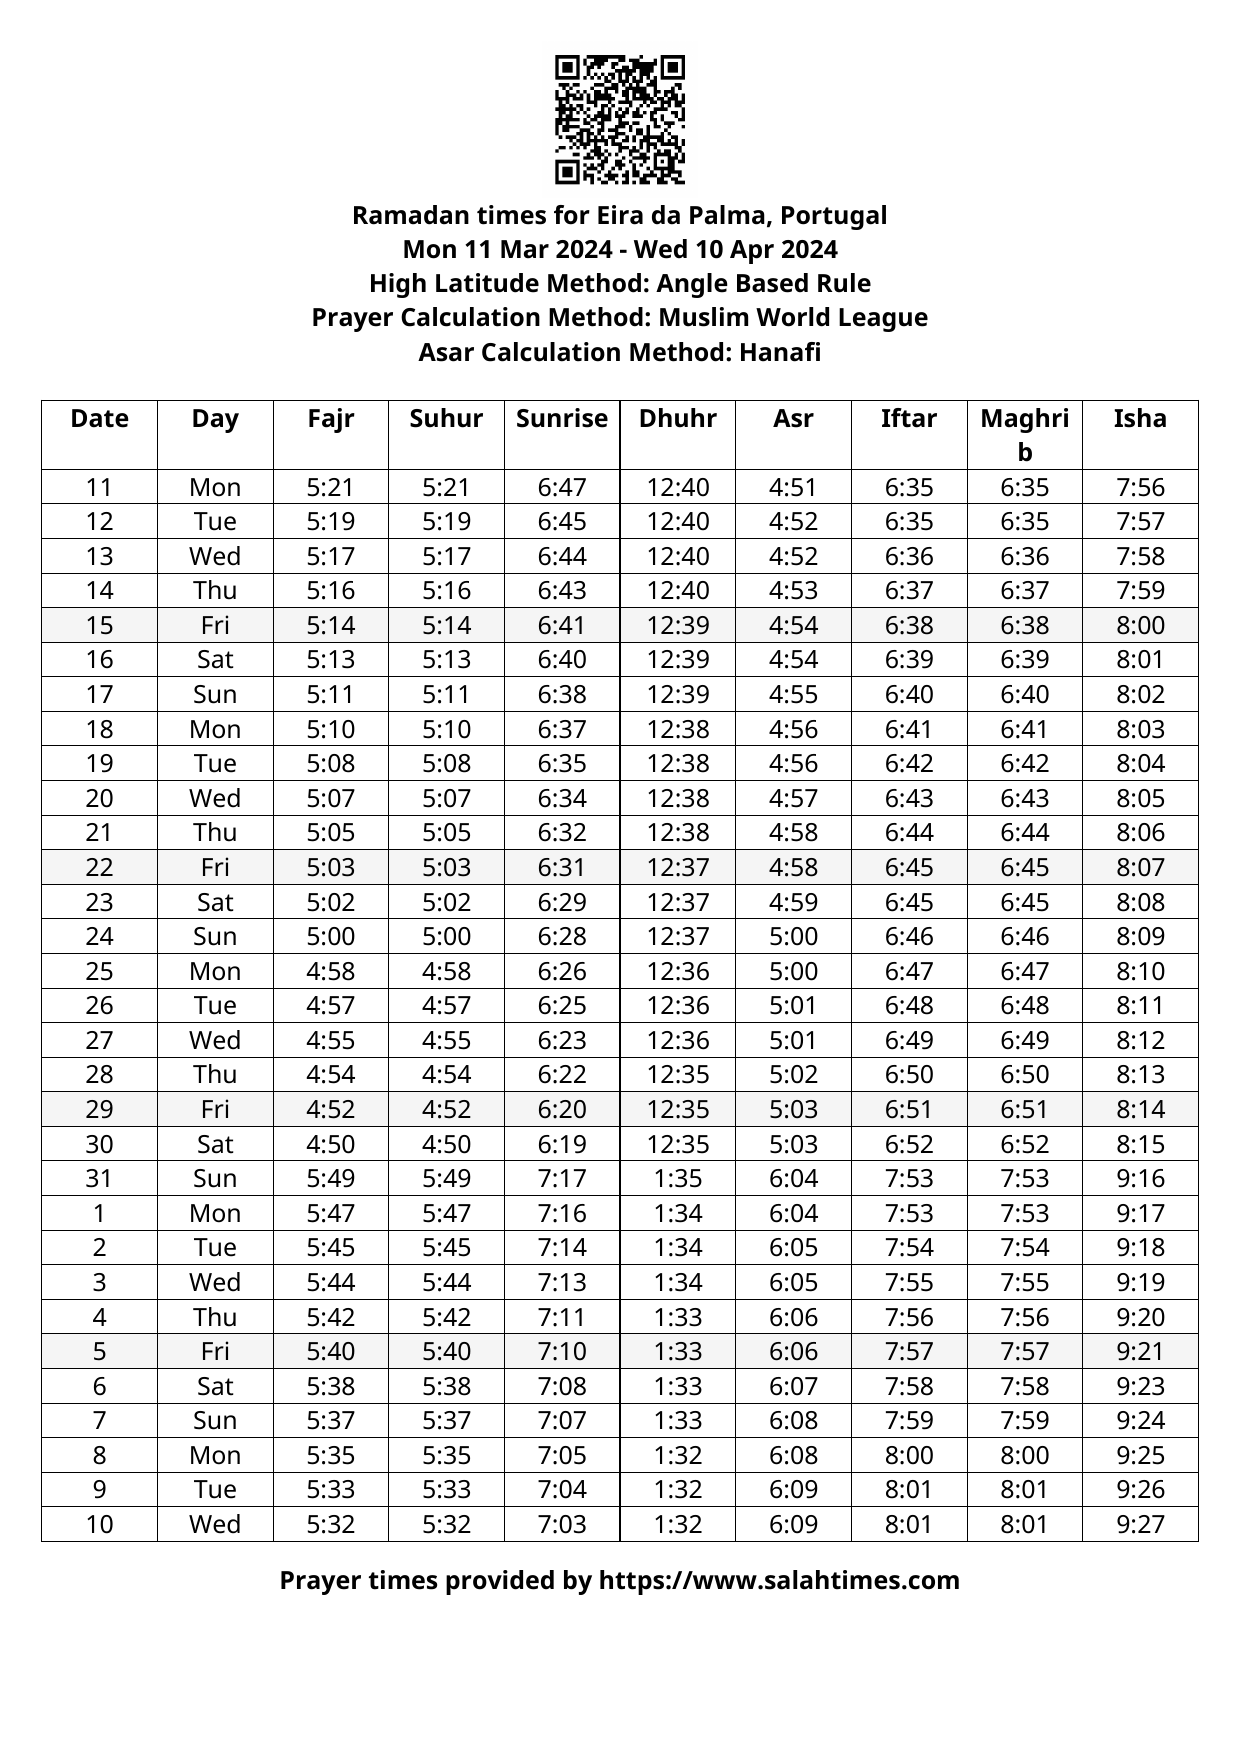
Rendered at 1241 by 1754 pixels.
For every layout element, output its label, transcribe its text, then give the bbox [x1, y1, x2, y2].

table_cell 5:08 [274, 746, 388, 780]
table_cell 5:38 [274, 1369, 388, 1402]
table_cell 6:25 [505, 989, 619, 1022]
table_cell 5:17 [274, 539, 388, 572]
table_cell 9:20 [1083, 1300, 1198, 1333]
table_cell 8:09 [1083, 919, 1198, 953]
table_cell 6:28 [505, 919, 619, 953]
table_cell 6:39 [852, 643, 967, 676]
table_cell 12:40 [621, 539, 735, 572]
table_cell 5:02 [389, 885, 504, 918]
table_cell 5:03 [736, 1127, 851, 1160]
table_cell 7:56 [1083, 470, 1198, 503]
table_header Sunrise [505, 401, 619, 469]
table_cell 9:25 [1083, 1438, 1198, 1472]
table_cell 1:34 [621, 1196, 735, 1229]
table_cell 5:00 [736, 954, 851, 987]
table_cell 6:43 [505, 574, 619, 607]
table_cell 5:05 [389, 816, 504, 849]
table_cell Sat [158, 1369, 273, 1402]
table_cell 6:39 [968, 643, 1082, 676]
table_cell 8:11 [1083, 989, 1198, 1022]
table_cell 5:14 [389, 608, 504, 642]
table_cell 5:11 [389, 677, 504, 711]
table_cell 5:47 [274, 1196, 388, 1229]
table_cell 6:41 [852, 712, 967, 745]
table_cell 6:50 [968, 1058, 1082, 1091]
table_cell 17 [42, 677, 157, 711]
table_cell 7:54 [968, 1231, 1082, 1264]
table_cell 6:19 [505, 1127, 619, 1160]
table_cell 6:36 [968, 539, 1082, 572]
table_cell 12:35 [621, 1058, 735, 1091]
table_cell Thu [158, 816, 273, 849]
table_cell 7:05 [505, 1438, 619, 1472]
table_cell 4:53 [736, 574, 851, 607]
table_cell 12:37 [621, 850, 735, 884]
table_cell 12:35 [621, 1092, 735, 1126]
table_cell 4:52 [274, 1092, 388, 1126]
table_cell Mon [158, 1438, 273, 1472]
table_cell 6:44 [505, 539, 619, 572]
table_cell 8:01 [968, 1473, 1082, 1506]
table_cell 4:58 [389, 954, 504, 987]
table_cell Wed [158, 781, 273, 814]
table_cell 27 [42, 1023, 157, 1057]
table_cell 18 [42, 712, 157, 745]
table_cell 5:19 [389, 504, 504, 538]
table_cell 7:13 [505, 1265, 619, 1299]
table_cell 8:12 [1083, 1023, 1198, 1057]
table_cell 9:16 [1083, 1161, 1198, 1195]
table_cell 12:40 [621, 504, 735, 538]
picture [542, 41, 699, 198]
table_cell Tue [158, 746, 273, 780]
table_cell 8:01 [1083, 643, 1198, 676]
table_cell 8:10 [1083, 954, 1198, 987]
table_cell 4:54 [389, 1058, 504, 1091]
table_cell 9:23 [1083, 1369, 1198, 1402]
table_cell 7:55 [852, 1265, 967, 1299]
table_cell 8:00 [1083, 608, 1198, 642]
table_cell 6:52 [852, 1127, 967, 1160]
table_cell 9:24 [1083, 1404, 1198, 1437]
table_cell 9:17 [1083, 1196, 1198, 1229]
table_cell 7:10 [505, 1334, 619, 1368]
table_cell 7:07 [505, 1404, 619, 1437]
table_cell 1:33 [621, 1300, 735, 1333]
table_cell 5:35 [389, 1438, 504, 1472]
table_cell 7:59 [968, 1404, 1082, 1437]
table_cell 5:03 [274, 850, 388, 884]
table_cell 6:45 [505, 504, 619, 538]
table_cell Tue [158, 989, 273, 1022]
table_cell 8:02 [1083, 677, 1198, 711]
table_cell 5:42 [274, 1300, 388, 1333]
table_cell 7:53 [968, 1161, 1082, 1195]
table_cell 1:32 [621, 1473, 735, 1506]
table_cell Thu [158, 574, 273, 607]
table_cell 5:03 [736, 1092, 851, 1126]
table_cell 14 [42, 574, 157, 607]
text Mon 11 Mar 2024 - Wed 10 Apr 2024 [42, 232, 1198, 266]
table_cell 8:01 [968, 1507, 1082, 1541]
table_cell 4:50 [274, 1127, 388, 1160]
table_cell 6:35 [968, 504, 1082, 538]
table_cell 20 [42, 781, 157, 814]
table_cell 12:36 [621, 1023, 735, 1057]
table_cell 5:00 [389, 919, 504, 953]
table_cell 4:59 [736, 885, 851, 918]
table_cell 4:54 [736, 608, 851, 642]
table_header Suhur [389, 401, 504, 469]
table_cell 7:54 [852, 1231, 967, 1264]
table_cell Tue [158, 1231, 273, 1264]
table_cell 7:11 [505, 1300, 619, 1333]
table_cell 1:32 [621, 1507, 735, 1541]
table_cell 5:00 [274, 919, 388, 953]
table_cell 5:10 [274, 712, 388, 745]
table_cell 5:16 [274, 574, 388, 607]
table_cell 6:05 [736, 1231, 851, 1264]
table_cell 26 [42, 989, 157, 1022]
table_cell 8:01 [852, 1507, 967, 1541]
table_cell 31 [42, 1161, 157, 1195]
table_cell 6:37 [852, 574, 967, 607]
text Prayer Calculation Method: Muslim World League [42, 300, 1198, 334]
table_cell 12:37 [621, 885, 735, 918]
table_cell 6:38 [968, 608, 1082, 642]
table_cell 6:35 [968, 470, 1082, 503]
table_cell Wed [158, 539, 273, 572]
table_cell 6:08 [736, 1438, 851, 1472]
table_cell 6:51 [852, 1092, 967, 1126]
table_cell Sun [158, 1161, 273, 1195]
table_cell 21 [42, 816, 157, 849]
table_header Date [42, 401, 157, 469]
table_cell 5:35 [274, 1438, 388, 1472]
table_cell 8 [42, 1438, 157, 1472]
table_cell 11 [42, 470, 157, 503]
table_cell Mon [158, 954, 273, 987]
table_cell 7:56 [852, 1300, 967, 1333]
table_cell 7:08 [505, 1369, 619, 1402]
table_cell 6:51 [968, 1092, 1082, 1126]
table_cell Fri [158, 1334, 273, 1368]
table_cell 8:03 [1083, 712, 1198, 745]
table_cell 4:50 [389, 1127, 504, 1160]
table_cell 8:15 [1083, 1127, 1198, 1160]
table_cell 5:32 [389, 1507, 504, 1541]
table_cell 6:23 [505, 1023, 619, 1057]
table_cell 8:00 [852, 1438, 967, 1472]
table_cell 6:06 [736, 1334, 851, 1368]
table_cell Wed [158, 1507, 273, 1541]
table_cell 5:45 [389, 1231, 504, 1264]
table_cell 7:58 [852, 1369, 967, 1402]
table_cell 4:52 [736, 539, 851, 572]
table_cell 6:04 [736, 1161, 851, 1195]
table_cell 5:08 [389, 746, 504, 780]
table_cell 6:43 [852, 781, 967, 814]
table_cell 6:37 [505, 712, 619, 745]
table_cell 12:37 [621, 919, 735, 953]
table_cell 4:57 [389, 989, 504, 1022]
table_cell 6:49 [968, 1023, 1082, 1057]
table_cell 12:40 [621, 470, 735, 503]
table_cell Sun [158, 677, 273, 711]
table_cell 6:42 [852, 746, 967, 780]
table_cell 9:21 [1083, 1334, 1198, 1368]
table_cell 1:34 [621, 1265, 735, 1299]
table_cell 6:31 [505, 850, 619, 884]
table_cell 23 [42, 885, 157, 918]
table_cell 4:55 [736, 677, 851, 711]
table_cell 6:48 [852, 989, 967, 1022]
table_cell 9:18 [1083, 1231, 1198, 1264]
table_cell 8:00 [968, 1438, 1082, 1472]
table_cell 5:33 [274, 1473, 388, 1506]
table_cell 6:05 [736, 1265, 851, 1299]
table_cell 6:40 [968, 677, 1082, 711]
table_cell 12:36 [621, 954, 735, 987]
table_cell 1:33 [621, 1404, 735, 1437]
table_cell 1:33 [621, 1334, 735, 1368]
table_cell 4:51 [736, 470, 851, 503]
table_cell 6:35 [505, 746, 619, 780]
table_cell 6:38 [852, 608, 967, 642]
table_cell 6:47 [968, 954, 1082, 987]
table_cell 25 [42, 954, 157, 987]
table_cell 8:14 [1083, 1092, 1198, 1126]
table_cell 9 [42, 1473, 157, 1506]
text High Latitude Method: Angle Based Rule [42, 266, 1198, 300]
table_cell 7:14 [505, 1231, 619, 1264]
table_cell 4:57 [736, 781, 851, 814]
table_cell 29 [42, 1092, 157, 1126]
table_cell 5:21 [274, 470, 388, 503]
table_cell 6:09 [736, 1473, 851, 1506]
table_cell 4:58 [736, 850, 851, 884]
table_cell 12:39 [621, 677, 735, 711]
table_cell Mon [158, 1196, 273, 1229]
table_cell Mon [158, 470, 273, 503]
table_cell 28 [42, 1058, 157, 1091]
table_cell Fri [158, 850, 273, 884]
table_cell 8:13 [1083, 1058, 1198, 1091]
table_cell 5:49 [274, 1161, 388, 1195]
table_cell 6:09 [736, 1507, 851, 1541]
table_cell 5:44 [389, 1265, 504, 1299]
table_cell 7:03 [505, 1507, 619, 1541]
table_cell 5:40 [389, 1334, 504, 1368]
table_cell 6:35 [852, 470, 967, 503]
table_cell 5:45 [274, 1231, 388, 1264]
table_cell 4:56 [736, 746, 851, 780]
table_cell 8:04 [1083, 746, 1198, 780]
table_cell 12:39 [621, 608, 735, 642]
table_cell 8:08 [1083, 885, 1198, 918]
table_cell 5:07 [389, 781, 504, 814]
table_cell 7:58 [968, 1369, 1082, 1402]
table_cell 22 [42, 850, 157, 884]
table_cell 4:55 [389, 1023, 504, 1057]
table_cell 4:57 [274, 989, 388, 1022]
table_cell Thu [158, 1300, 273, 1333]
table_cell 6:04 [736, 1196, 851, 1229]
table_cell 5:40 [274, 1334, 388, 1368]
table_cell 6:36 [852, 539, 967, 572]
table_cell 24 [42, 919, 157, 953]
table_cell 10 [42, 1507, 157, 1541]
table_cell Mon [158, 712, 273, 745]
table_cell 6:44 [852, 816, 967, 849]
table_cell 5:14 [274, 608, 388, 642]
table_header Maghrib [968, 401, 1082, 469]
table_cell 4 [42, 1300, 157, 1333]
table_cell 7 [42, 1404, 157, 1437]
table_cell 6:32 [505, 816, 619, 849]
text Ramadan times for Eira da Palma, Portugal [42, 198, 1198, 232]
table_cell 6:07 [736, 1369, 851, 1402]
table_cell 5:19 [274, 504, 388, 538]
text Prayer times provided by https://www.salahtimes.com [42, 1563, 1198, 1597]
table_cell 15 [42, 608, 157, 642]
table_cell 12:40 [621, 574, 735, 607]
table_cell 8:05 [1083, 781, 1198, 814]
table_cell 6:45 [852, 850, 967, 884]
table_cell 19 [42, 746, 157, 780]
table_cell 5:49 [389, 1161, 504, 1195]
table_cell 6:42 [968, 746, 1082, 780]
table_header Asr [736, 401, 851, 469]
table_cell 7:58 [1083, 539, 1198, 572]
table_cell 4:52 [736, 504, 851, 538]
table_cell 5:47 [389, 1196, 504, 1229]
table_cell 6:35 [852, 504, 967, 538]
table_cell 4:56 [736, 712, 851, 745]
table_cell 6:47 [505, 470, 619, 503]
table_header Isha [1083, 401, 1198, 469]
table_header Day [158, 401, 273, 469]
table_cell 5:01 [736, 1023, 851, 1057]
table_cell 12 [42, 504, 157, 538]
table_cell 1:35 [621, 1161, 735, 1195]
table_cell 5:17 [389, 539, 504, 572]
table_cell 6:20 [505, 1092, 619, 1126]
table_cell 5:11 [274, 677, 388, 711]
table_cell 6:26 [505, 954, 619, 987]
table_cell 6:29 [505, 885, 619, 918]
table_cell Sat [158, 1127, 273, 1160]
table_cell 7:16 [505, 1196, 619, 1229]
table_cell 5:01 [736, 989, 851, 1022]
table_cell 5 [42, 1334, 157, 1368]
table_cell 6:41 [505, 608, 619, 642]
table_cell Sun [158, 1404, 273, 1437]
table_cell 5:05 [274, 816, 388, 849]
table_cell 5:00 [736, 919, 851, 953]
table_cell 7:57 [1083, 504, 1198, 538]
table_cell 5:37 [274, 1404, 388, 1437]
table_cell 12:38 [621, 781, 735, 814]
table_header Iftar [852, 401, 967, 469]
table_cell 5:44 [274, 1265, 388, 1299]
table_cell 6:06 [736, 1300, 851, 1333]
table_cell 1:34 [621, 1231, 735, 1264]
table_cell 6:50 [852, 1058, 967, 1091]
table_cell Sat [158, 643, 273, 676]
table_cell Tue [158, 504, 273, 538]
table_cell 6:45 [968, 850, 1082, 884]
table_cell 2 [42, 1231, 157, 1264]
table_cell Wed [158, 1265, 273, 1299]
text Asar Calculation Method: Hanafi [42, 334, 1198, 368]
table_cell 6:52 [968, 1127, 1082, 1160]
table_cell 6:43 [968, 781, 1082, 814]
table_cell 6:46 [852, 919, 967, 953]
table_cell 9:19 [1083, 1265, 1198, 1299]
table_cell 5:10 [389, 712, 504, 745]
table_cell 8:07 [1083, 850, 1198, 884]
table_cell 6:38 [505, 677, 619, 711]
table_cell 9:26 [1083, 1473, 1198, 1506]
table_cell 7:56 [968, 1300, 1082, 1333]
table_cell 12:38 [621, 816, 735, 849]
table_cell 12:35 [621, 1127, 735, 1160]
table_cell 6 [42, 1369, 157, 1402]
table_cell 5:13 [274, 643, 388, 676]
table_cell 4:52 [389, 1092, 504, 1126]
table_cell 5:21 [389, 470, 504, 503]
table_cell 6:45 [968, 885, 1082, 918]
table_cell 7:53 [852, 1196, 967, 1229]
table_cell 6:37 [968, 574, 1082, 607]
table_cell 1:33 [621, 1369, 735, 1402]
table_cell 7:55 [968, 1265, 1082, 1299]
table_cell 12:38 [621, 712, 735, 745]
table_cell 9:27 [1083, 1507, 1198, 1541]
table_cell 7:17 [505, 1161, 619, 1195]
table_cell 1:32 [621, 1438, 735, 1472]
table_cell 5:42 [389, 1300, 504, 1333]
table_cell 5:02 [736, 1058, 851, 1091]
table_cell Thu [158, 1058, 273, 1091]
table_cell 6:48 [968, 989, 1082, 1022]
table_cell 7:57 [968, 1334, 1082, 1368]
table_cell 4:58 [274, 954, 388, 987]
table_cell 6:44 [968, 816, 1082, 849]
table_cell 13 [42, 539, 157, 572]
table_cell 7:04 [505, 1473, 619, 1506]
table_cell 5:37 [389, 1404, 504, 1437]
table_cell 5:38 [389, 1369, 504, 1402]
table_cell 5:32 [274, 1507, 388, 1541]
table_cell 8:01 [852, 1473, 967, 1506]
table_cell 3 [42, 1265, 157, 1299]
table_cell 6:40 [505, 643, 619, 676]
table_cell 7:59 [852, 1404, 967, 1437]
table_cell 1 [42, 1196, 157, 1229]
table_cell 30 [42, 1127, 157, 1160]
table_cell Tue [158, 1473, 273, 1506]
table_cell Fri [158, 1092, 273, 1126]
table_cell Wed [158, 1023, 273, 1057]
table_cell 5:07 [274, 781, 388, 814]
table_cell 7:53 [852, 1161, 967, 1195]
table_cell 4:54 [274, 1058, 388, 1091]
table_cell 5:02 [274, 885, 388, 918]
table_cell 7:59 [1083, 574, 1198, 607]
table_cell 6:34 [505, 781, 619, 814]
table_cell 12:36 [621, 989, 735, 1022]
table_cell 6:49 [852, 1023, 967, 1057]
table_cell 12:38 [621, 746, 735, 780]
table_cell 6:45 [852, 885, 967, 918]
table_cell Fri [158, 608, 273, 642]
table_cell Sat [158, 885, 273, 918]
table_header Fajr [274, 401, 388, 469]
table_cell 4:55 [274, 1023, 388, 1057]
table_cell 5:33 [389, 1473, 504, 1506]
table_cell 6:22 [505, 1058, 619, 1091]
table_cell 6:47 [852, 954, 967, 987]
table_header Dhuhr [621, 401, 735, 469]
table_cell 12:39 [621, 643, 735, 676]
table_cell 6:08 [736, 1404, 851, 1437]
table_cell 6:46 [968, 919, 1082, 953]
table_cell 4:58 [736, 816, 851, 849]
table_cell 4:54 [736, 643, 851, 676]
table_cell 16 [42, 643, 157, 676]
table_cell 8:06 [1083, 816, 1198, 849]
table_cell 5:16 [389, 574, 504, 607]
table_cell 6:40 [852, 677, 967, 711]
table_cell 5:13 [389, 643, 504, 676]
table_cell 7:57 [852, 1334, 967, 1368]
table_cell 5:03 [389, 850, 504, 884]
table_cell Sun [158, 919, 273, 953]
table_cell 7:53 [968, 1196, 1082, 1229]
table_cell 6:41 [968, 712, 1082, 745]
